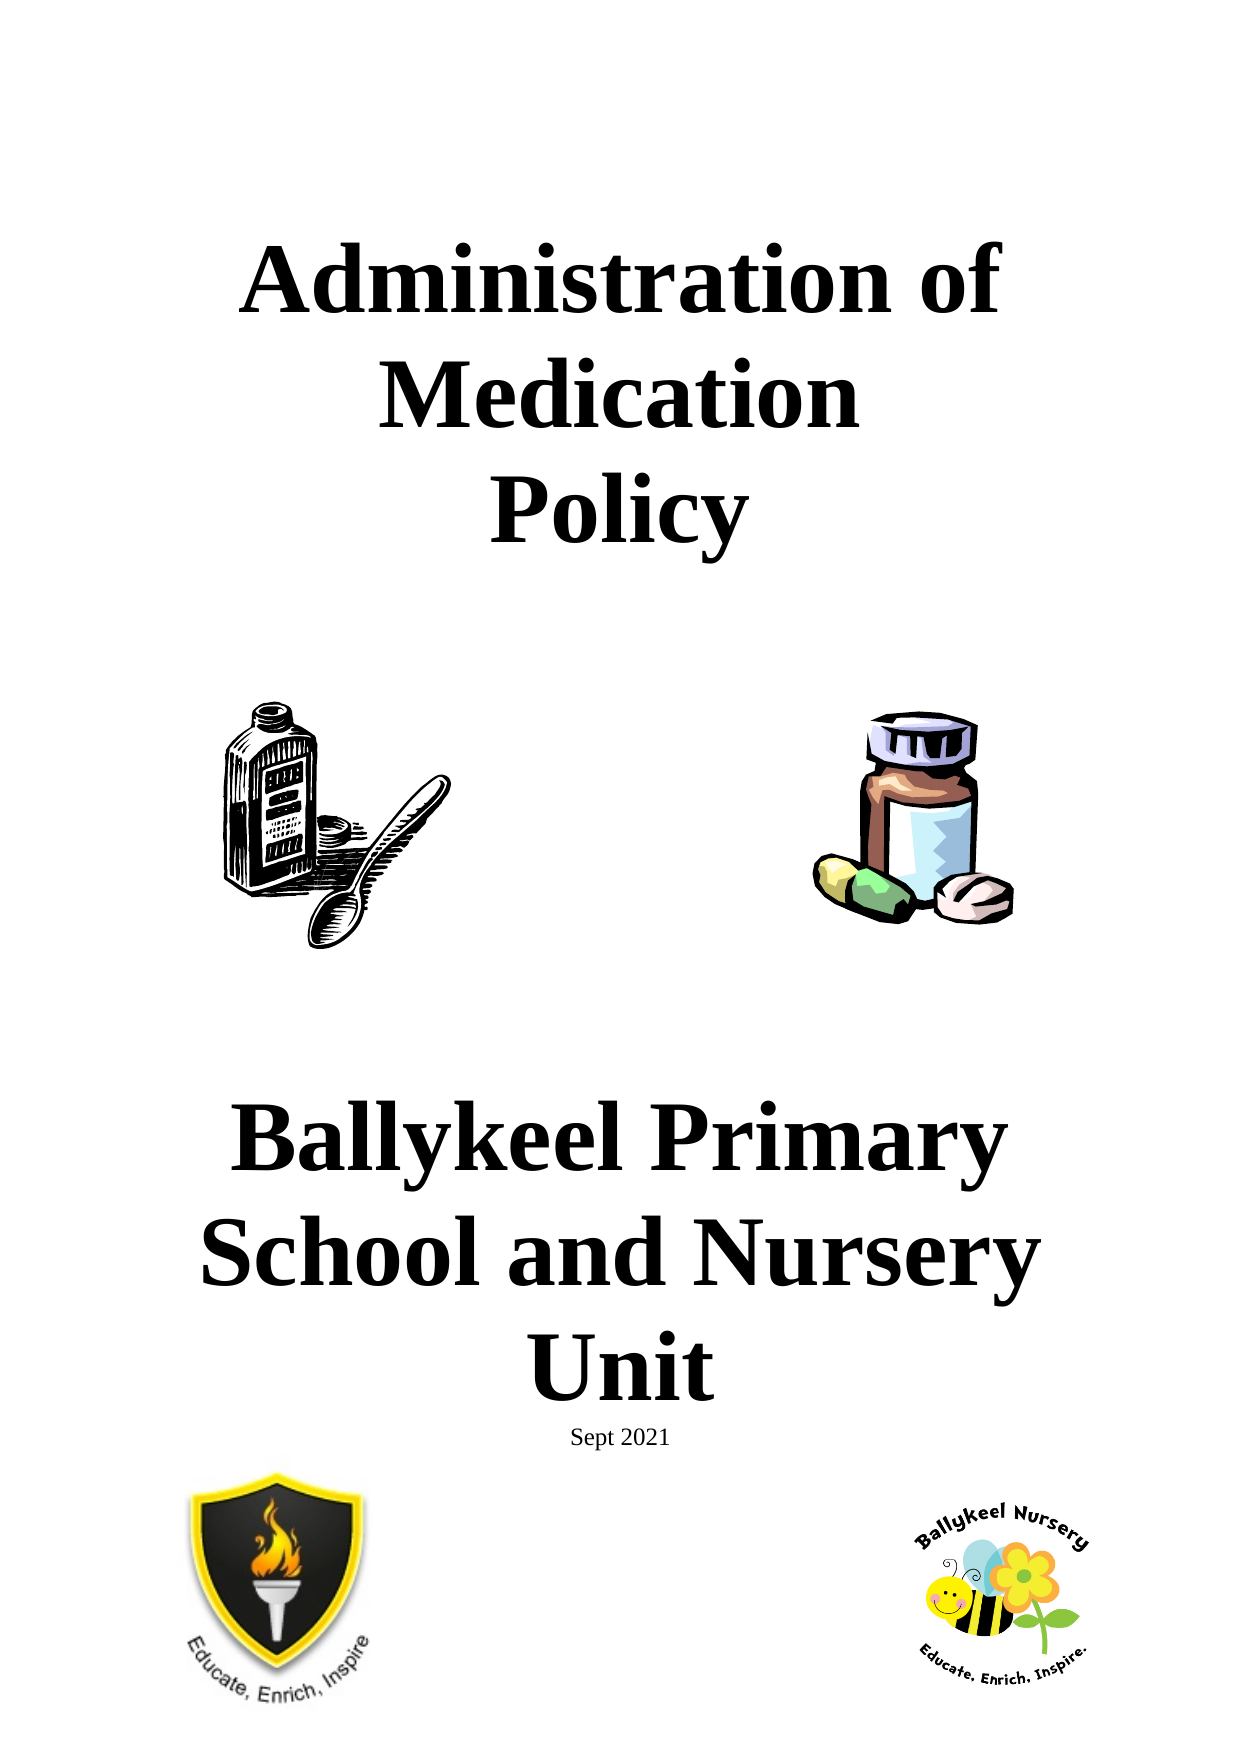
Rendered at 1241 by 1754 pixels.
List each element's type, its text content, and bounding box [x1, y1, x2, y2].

text Administration of Medication [118, 219, 1122, 449]
picture [162, 1451, 394, 1723]
picture [898, 1492, 1098, 1696]
text Ballykeel Primary School and Nursery Unit [118, 1077, 1122, 1422]
text Policy [118, 449, 1122, 564]
text Sept 2021 [118, 1422, 1122, 1451]
